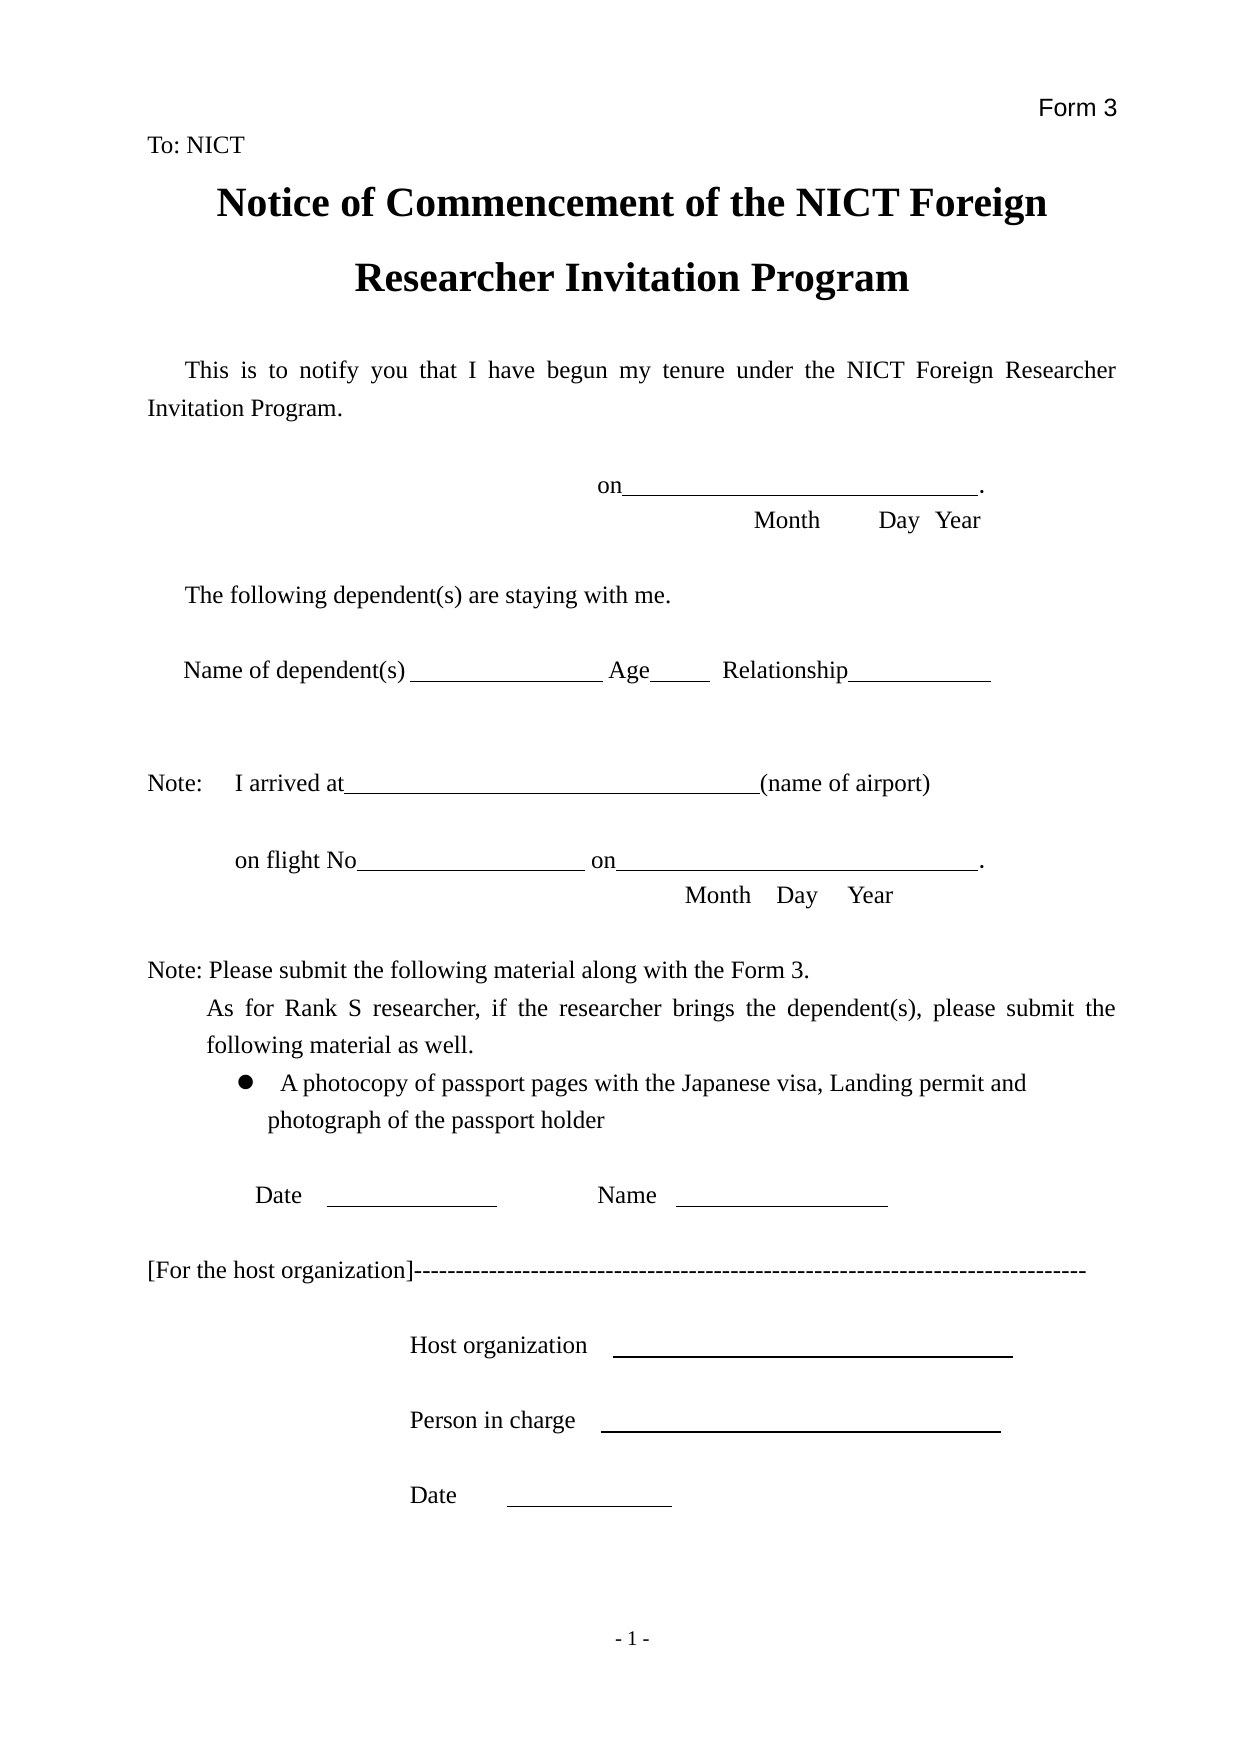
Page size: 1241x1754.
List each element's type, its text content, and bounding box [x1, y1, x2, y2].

text photograph of the passport holder [236, 1101, 1117, 1139]
text To: NICT [147, 126, 1117, 164]
text Host organization [322, 1326, 1117, 1364]
text Month Day Year [501, 876, 1117, 914]
text Date [409, 1476, 1072, 1514]
text Note: Please submit the following material along with the Form 3. [147, 951, 1117, 989]
text Person in charge [322, 1401, 1117, 1439]
text on flight No on ． [147, 839, 1117, 876]
text [For the host organization] [147, 1251, 1117, 1289]
text Note: I arrived at (name of airport) [147, 764, 1117, 801]
text on ． [147, 464, 1117, 501]
subtitle Form 3 [147, 89, 1117, 126]
text Name of dependent(s) Age Relationship [147, 651, 1117, 689]
text This is to notify you that I have begun my tenure under the NICT Foreign Researcher Invitation Program. [147, 351, 1117, 426]
text As for Rank S researcher, if the researcher brings the dependent(s), please submit the following material as well. [206, 989, 1117, 1064]
text Month Day Year [501, 501, 1117, 539]
text The following dependent(s) are staying with me. [147, 576, 1117, 614]
subtitle Notice of Commen of the NICT Foreign Researcher Invitation [147, 164, 1117, 314]
list A photocopy of passport pages with the Japanese visa, Landing permit and [236, 1064, 1117, 1101]
text Date Name [180, 1176, 1017, 1214]
